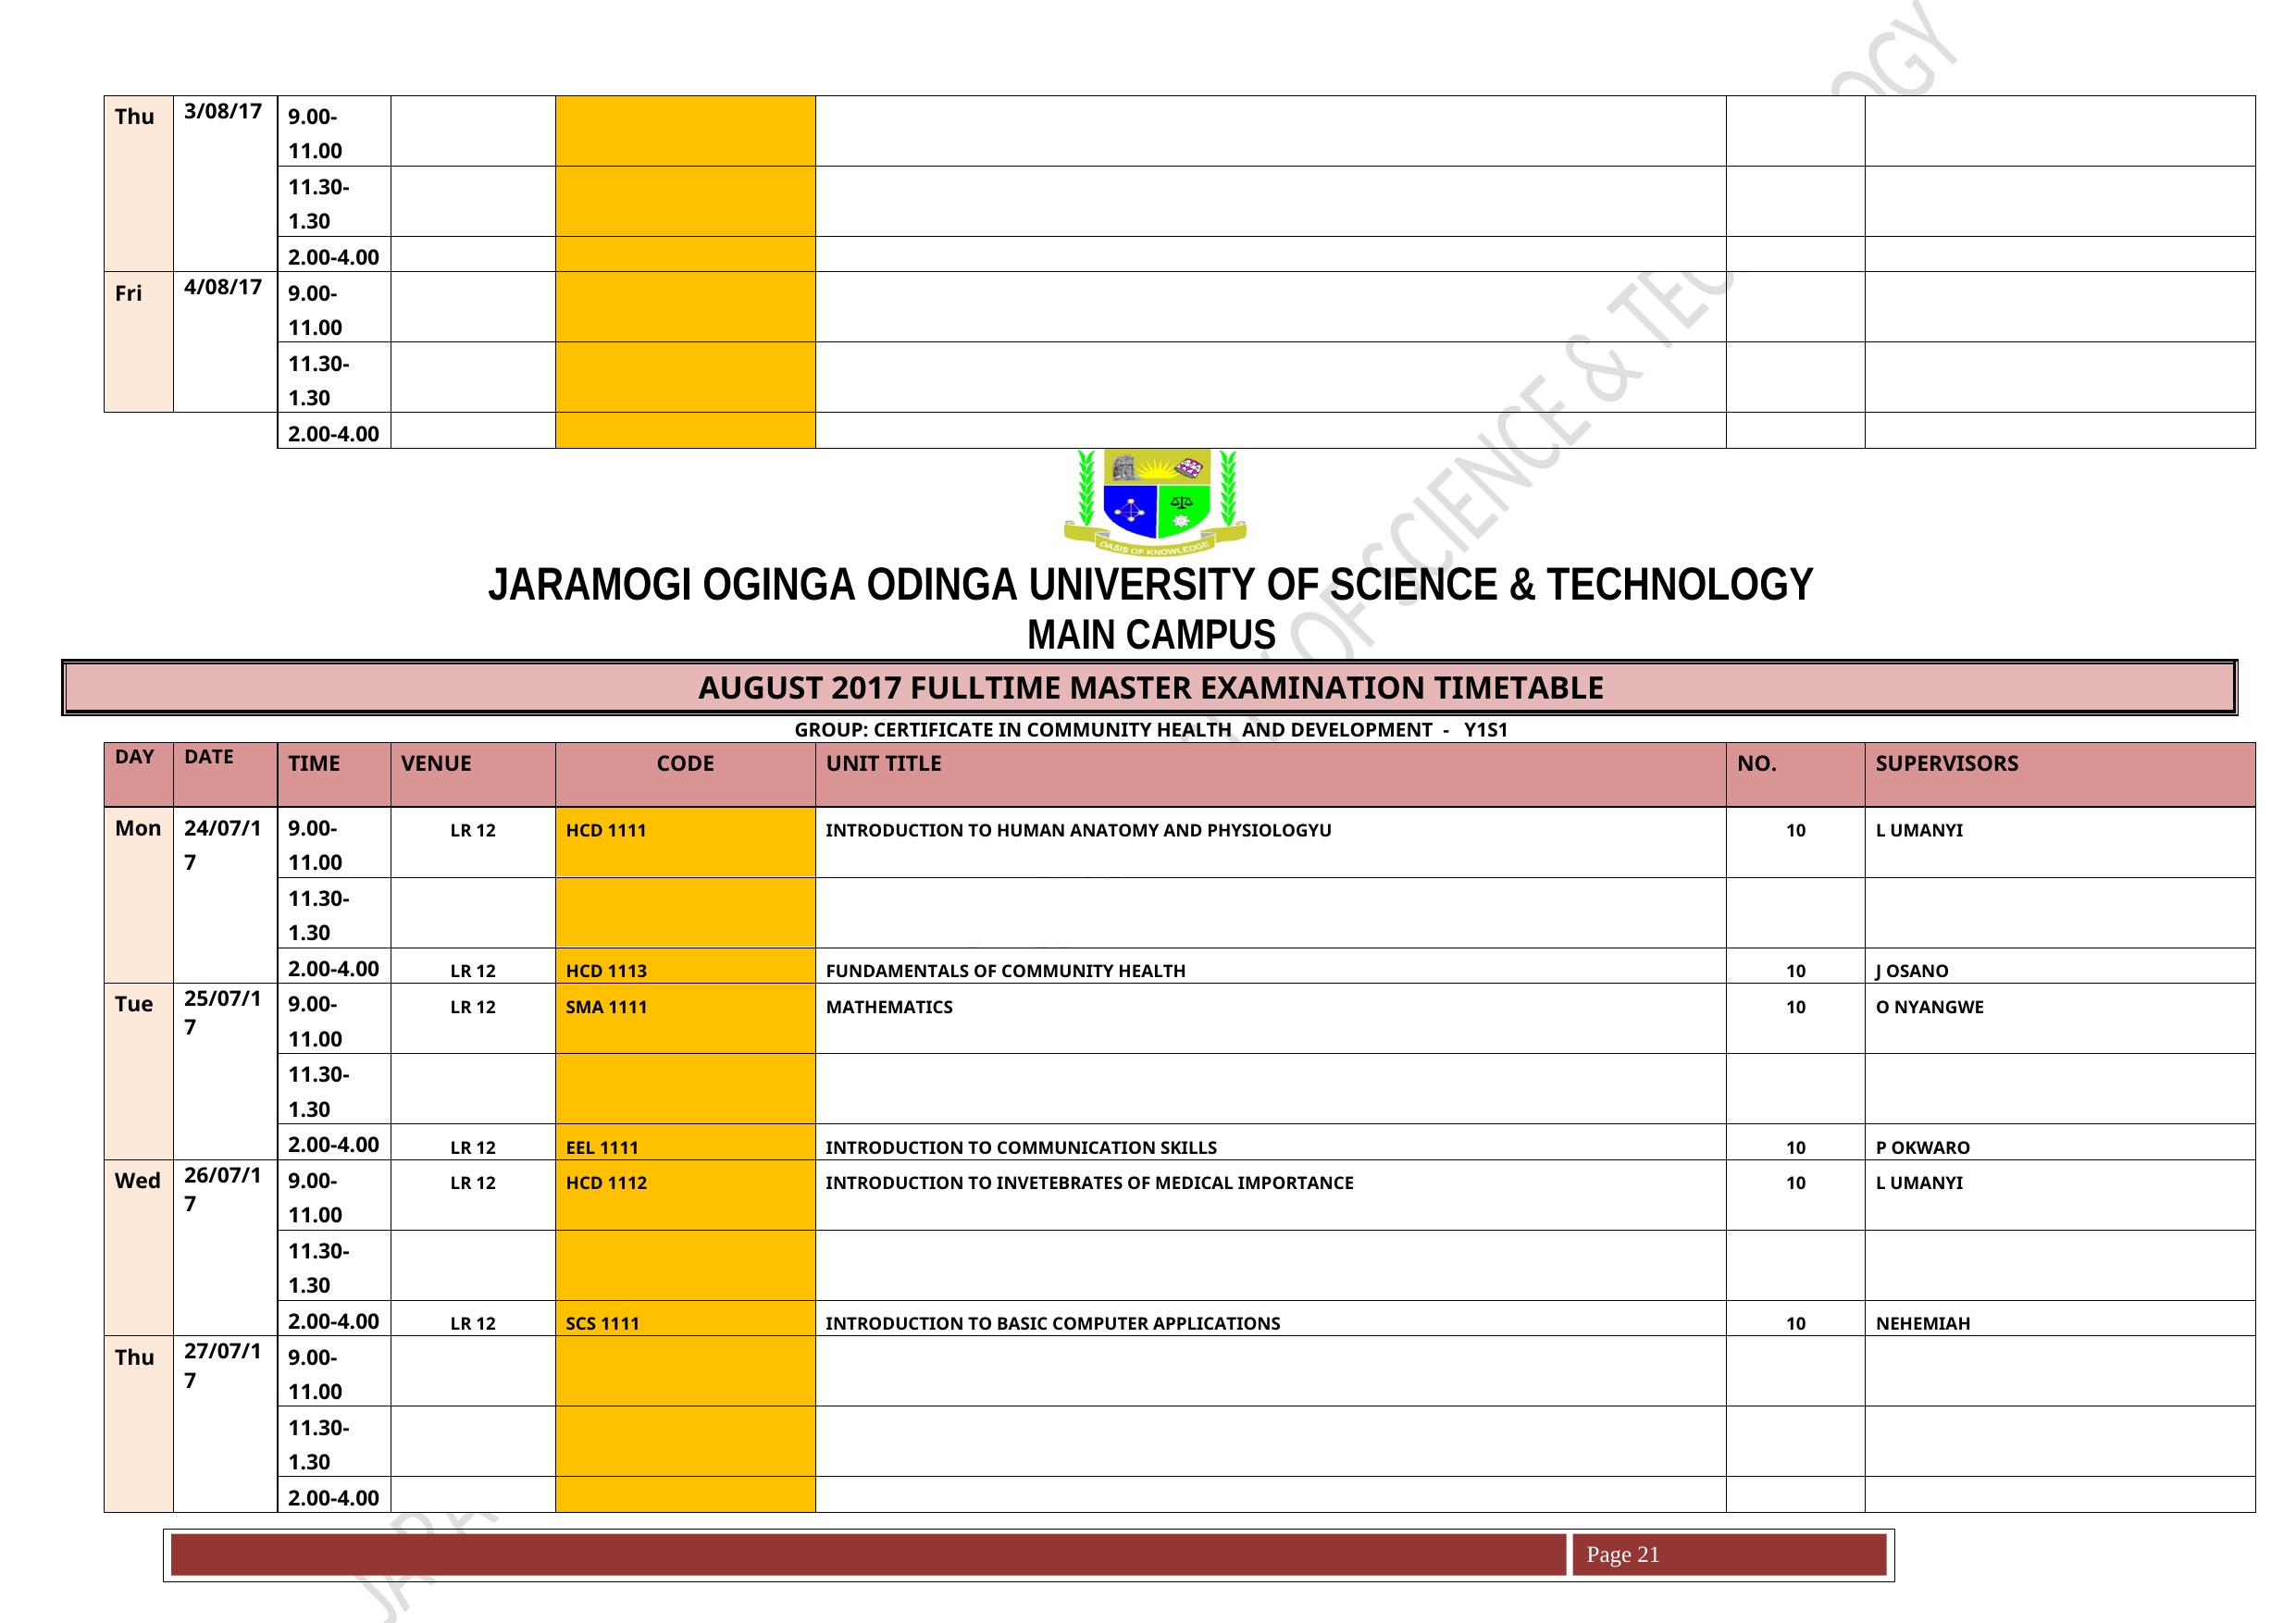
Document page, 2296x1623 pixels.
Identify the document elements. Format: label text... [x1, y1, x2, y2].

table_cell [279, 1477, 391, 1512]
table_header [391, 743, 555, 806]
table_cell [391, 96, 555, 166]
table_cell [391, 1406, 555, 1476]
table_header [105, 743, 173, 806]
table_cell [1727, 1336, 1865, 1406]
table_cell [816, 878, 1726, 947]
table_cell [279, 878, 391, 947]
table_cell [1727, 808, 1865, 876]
text GROUP: CERTIFICATE IN COMMUNITY HEALTH AND DEVELOPMENT - Y1S1 [78, 716, 2226, 742]
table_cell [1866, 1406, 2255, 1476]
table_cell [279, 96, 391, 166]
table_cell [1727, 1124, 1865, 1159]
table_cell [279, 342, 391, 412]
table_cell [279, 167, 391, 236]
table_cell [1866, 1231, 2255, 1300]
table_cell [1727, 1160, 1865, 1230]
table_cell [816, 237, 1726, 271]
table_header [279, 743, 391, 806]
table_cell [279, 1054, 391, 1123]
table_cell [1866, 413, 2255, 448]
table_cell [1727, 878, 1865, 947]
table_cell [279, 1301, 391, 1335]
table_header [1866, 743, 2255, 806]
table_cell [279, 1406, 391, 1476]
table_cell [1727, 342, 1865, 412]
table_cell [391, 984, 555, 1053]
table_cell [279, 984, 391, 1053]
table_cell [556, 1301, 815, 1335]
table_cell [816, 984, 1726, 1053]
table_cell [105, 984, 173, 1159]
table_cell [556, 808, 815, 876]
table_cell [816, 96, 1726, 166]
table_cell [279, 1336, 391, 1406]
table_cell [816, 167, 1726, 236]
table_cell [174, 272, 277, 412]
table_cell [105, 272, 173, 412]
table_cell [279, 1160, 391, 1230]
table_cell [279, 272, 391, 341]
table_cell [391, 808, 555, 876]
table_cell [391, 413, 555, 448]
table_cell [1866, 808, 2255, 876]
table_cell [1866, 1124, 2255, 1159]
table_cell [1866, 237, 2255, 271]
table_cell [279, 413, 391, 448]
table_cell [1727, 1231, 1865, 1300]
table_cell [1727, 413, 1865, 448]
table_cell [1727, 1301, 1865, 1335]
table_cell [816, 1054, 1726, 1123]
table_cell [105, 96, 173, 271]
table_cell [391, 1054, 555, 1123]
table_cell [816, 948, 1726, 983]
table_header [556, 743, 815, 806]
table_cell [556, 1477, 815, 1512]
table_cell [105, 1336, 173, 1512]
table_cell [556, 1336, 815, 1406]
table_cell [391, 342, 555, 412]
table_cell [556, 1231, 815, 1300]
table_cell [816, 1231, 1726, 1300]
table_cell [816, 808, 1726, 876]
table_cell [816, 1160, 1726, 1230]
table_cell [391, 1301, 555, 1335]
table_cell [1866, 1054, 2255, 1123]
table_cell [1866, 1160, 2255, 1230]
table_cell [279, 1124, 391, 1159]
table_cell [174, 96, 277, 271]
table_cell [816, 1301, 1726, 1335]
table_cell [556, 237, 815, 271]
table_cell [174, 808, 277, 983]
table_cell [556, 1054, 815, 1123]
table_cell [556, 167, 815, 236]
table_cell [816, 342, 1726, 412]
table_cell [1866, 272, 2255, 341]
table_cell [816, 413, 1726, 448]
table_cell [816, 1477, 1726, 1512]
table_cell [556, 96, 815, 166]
text JARAMOGI OGINGA ODINGA UNIVERSITY OF SCIENCE & TECHNOLOGY [78, 557, 2226, 610]
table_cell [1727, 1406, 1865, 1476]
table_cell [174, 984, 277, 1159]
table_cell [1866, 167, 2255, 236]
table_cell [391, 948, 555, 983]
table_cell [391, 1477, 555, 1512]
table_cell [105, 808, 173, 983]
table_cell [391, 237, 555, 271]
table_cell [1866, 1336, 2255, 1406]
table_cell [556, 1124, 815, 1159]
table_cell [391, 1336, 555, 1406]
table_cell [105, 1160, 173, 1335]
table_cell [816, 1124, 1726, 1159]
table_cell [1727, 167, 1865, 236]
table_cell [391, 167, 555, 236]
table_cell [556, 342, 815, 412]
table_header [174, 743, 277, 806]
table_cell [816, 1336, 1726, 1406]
text MAIN CAMPUS [78, 610, 2226, 659]
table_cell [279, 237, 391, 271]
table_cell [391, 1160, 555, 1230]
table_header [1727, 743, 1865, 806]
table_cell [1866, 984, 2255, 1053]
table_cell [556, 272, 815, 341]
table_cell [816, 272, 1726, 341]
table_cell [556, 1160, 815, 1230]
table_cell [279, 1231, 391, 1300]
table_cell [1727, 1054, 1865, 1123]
text AUGUST 2017 FULLTIME MASTER EXAMINATION TIMETABLE [67, 664, 2233, 710]
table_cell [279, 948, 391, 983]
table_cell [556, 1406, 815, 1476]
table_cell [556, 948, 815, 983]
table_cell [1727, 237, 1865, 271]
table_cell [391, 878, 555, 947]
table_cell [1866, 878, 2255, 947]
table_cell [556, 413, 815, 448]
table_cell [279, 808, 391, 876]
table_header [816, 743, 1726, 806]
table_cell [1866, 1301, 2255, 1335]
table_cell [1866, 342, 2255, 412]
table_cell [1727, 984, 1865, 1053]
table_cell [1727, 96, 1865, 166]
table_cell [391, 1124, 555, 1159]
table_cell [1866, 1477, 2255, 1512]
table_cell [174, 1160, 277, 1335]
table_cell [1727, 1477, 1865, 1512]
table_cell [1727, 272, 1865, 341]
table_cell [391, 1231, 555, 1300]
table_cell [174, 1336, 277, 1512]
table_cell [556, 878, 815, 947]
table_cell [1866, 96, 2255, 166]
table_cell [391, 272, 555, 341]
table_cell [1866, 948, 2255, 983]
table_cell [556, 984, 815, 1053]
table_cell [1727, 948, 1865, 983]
picture [1063, 449, 1254, 557]
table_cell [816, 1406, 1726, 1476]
